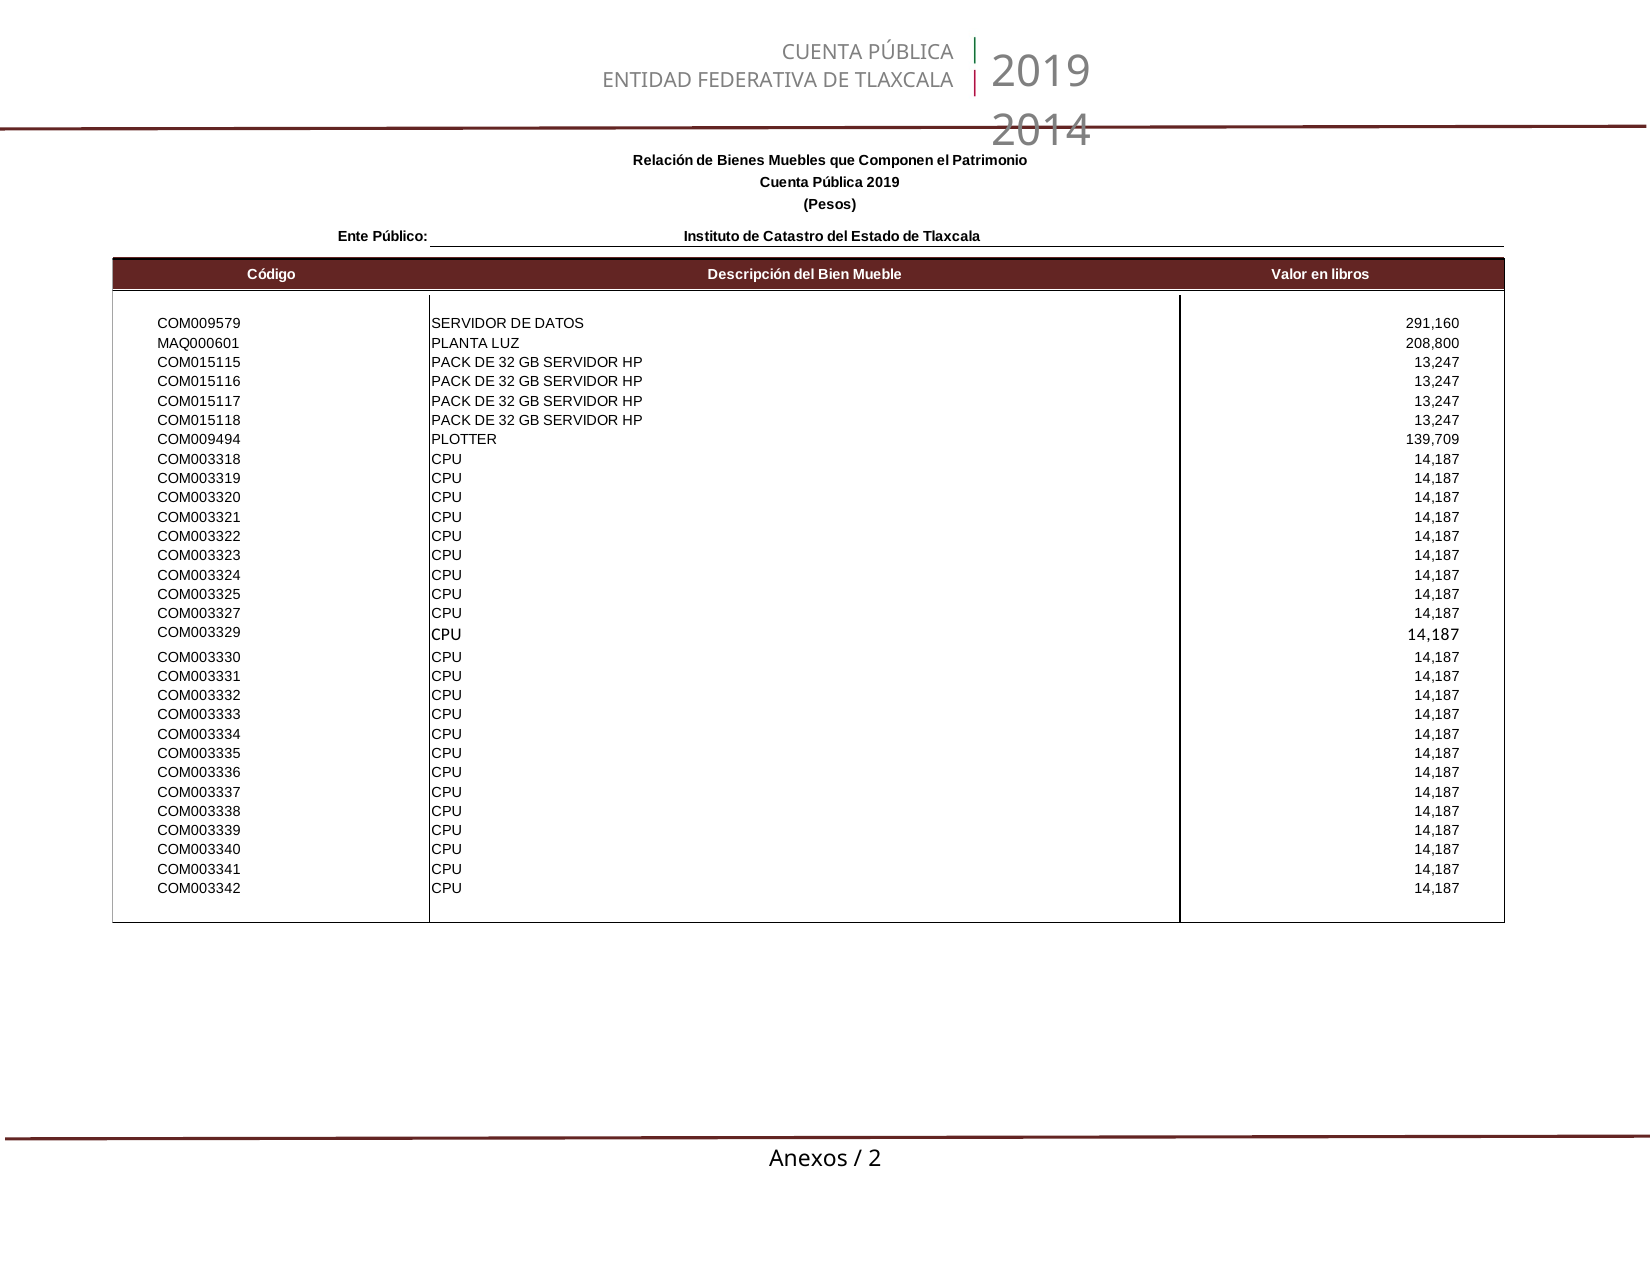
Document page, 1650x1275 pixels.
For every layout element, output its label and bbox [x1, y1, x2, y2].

picture [968, 28, 985, 99]
